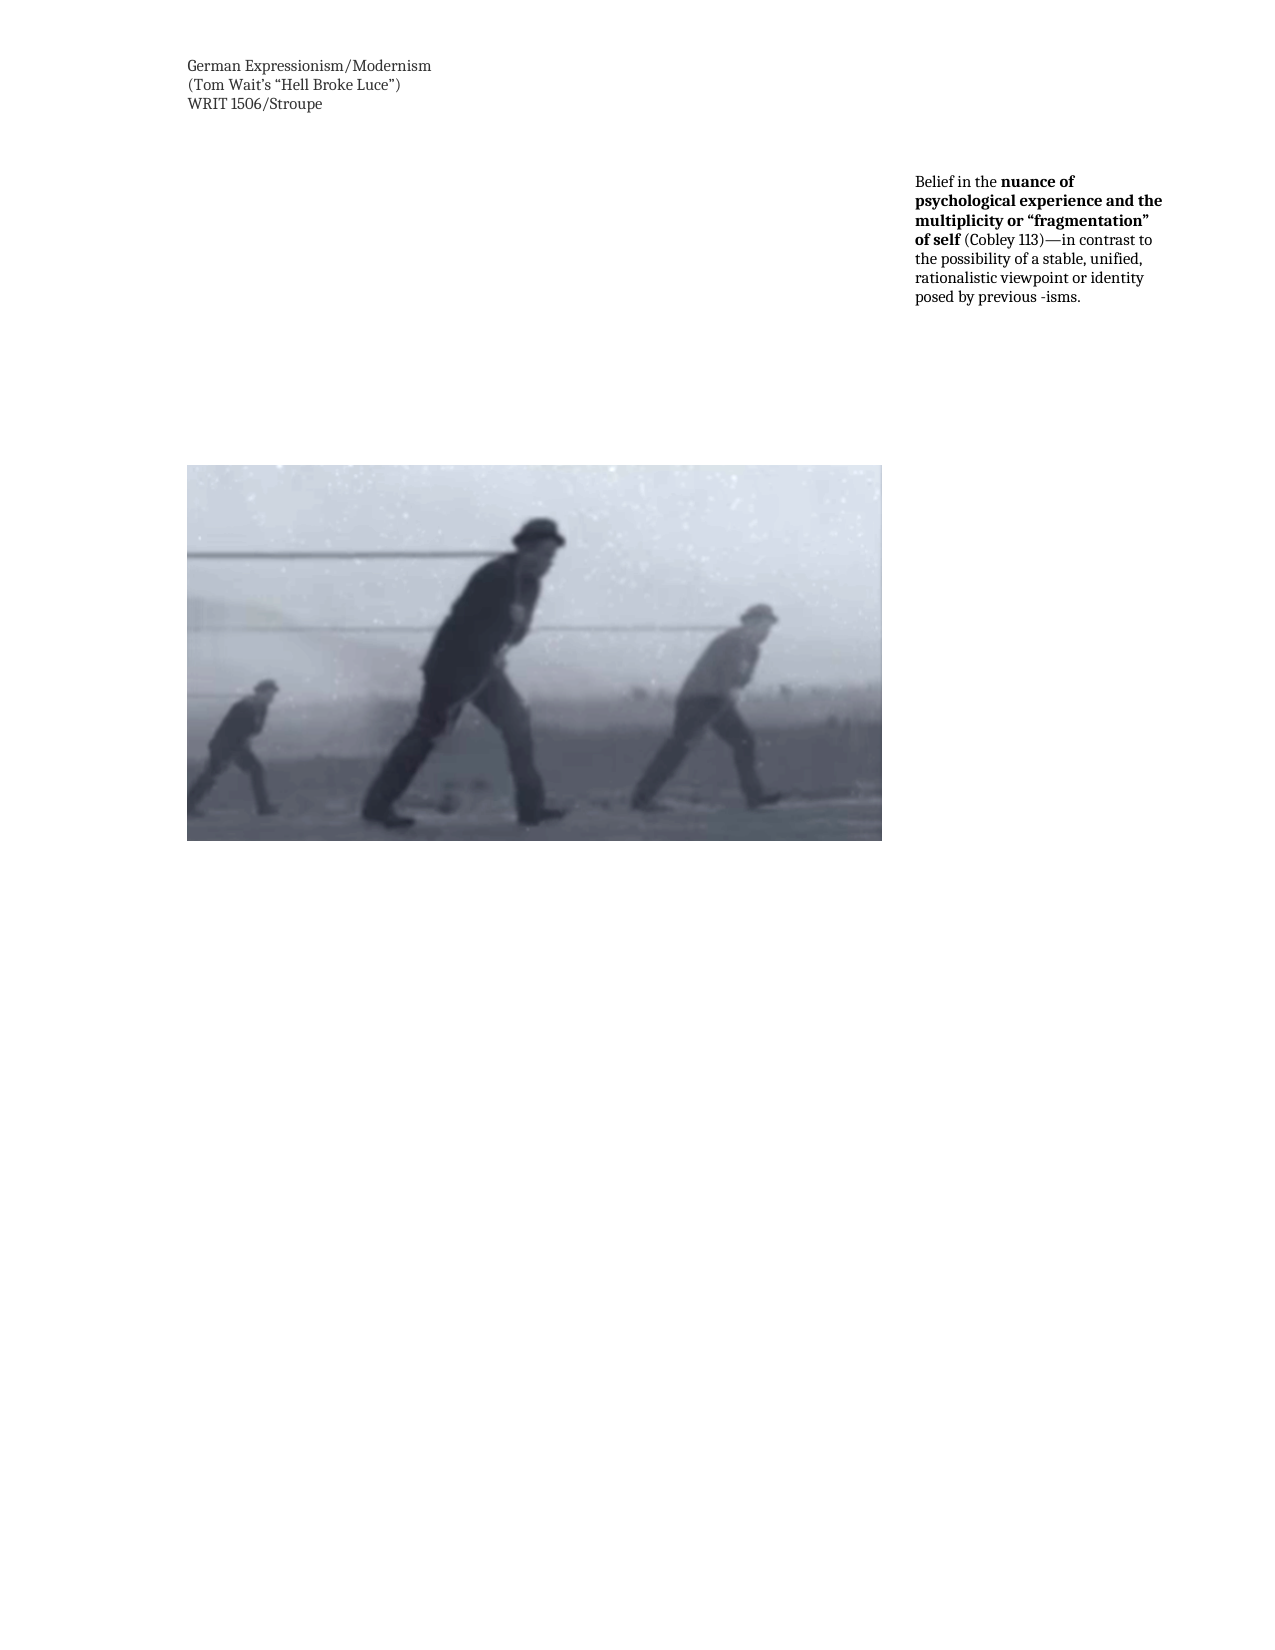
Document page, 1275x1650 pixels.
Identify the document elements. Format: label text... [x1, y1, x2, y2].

text (Tom Wait’s “Hell Broke Luce”) [187, 75, 1087, 94]
text WRIT 1506/Stroupe [187, 94, 1087, 114]
picture [187, 465, 882, 841]
text German Expressionism/Modernism [187, 56, 1087, 75]
